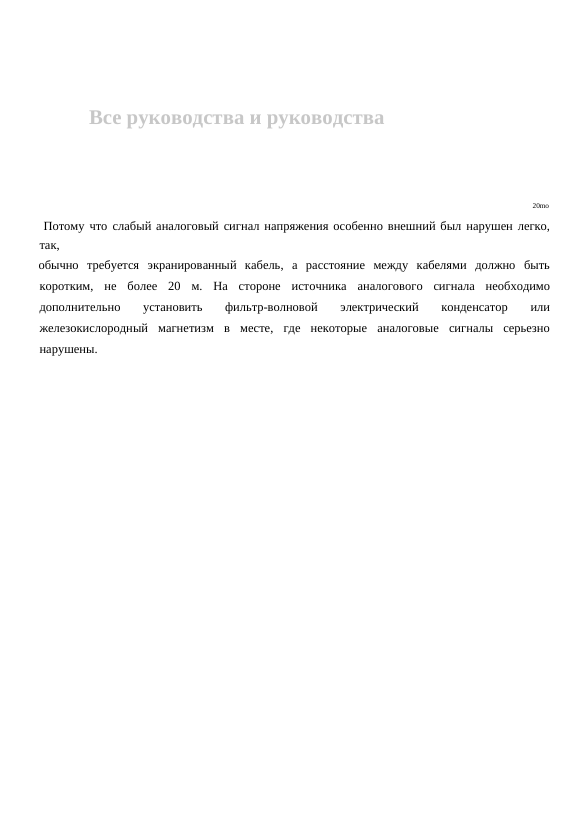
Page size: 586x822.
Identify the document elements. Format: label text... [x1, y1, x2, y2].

text обычно требуется экранированный кабель, а расстояние между кабелями должно быть коротким, не более 20 м. На стороне источника аналогового сигнала необходимо дополнительно установить фильтр-волновой электрический конденсатор или железокислородный магнетизм в месте, где некоторые аналоговые сигналы серьезно нарушены. [38, 258, 550, 356]
text 20mo [2, 196, 549, 210]
text Потому что слабый аналоговый сигнал напряжения особенно внешний был нарушен легко, так, [38, 218, 550, 252]
